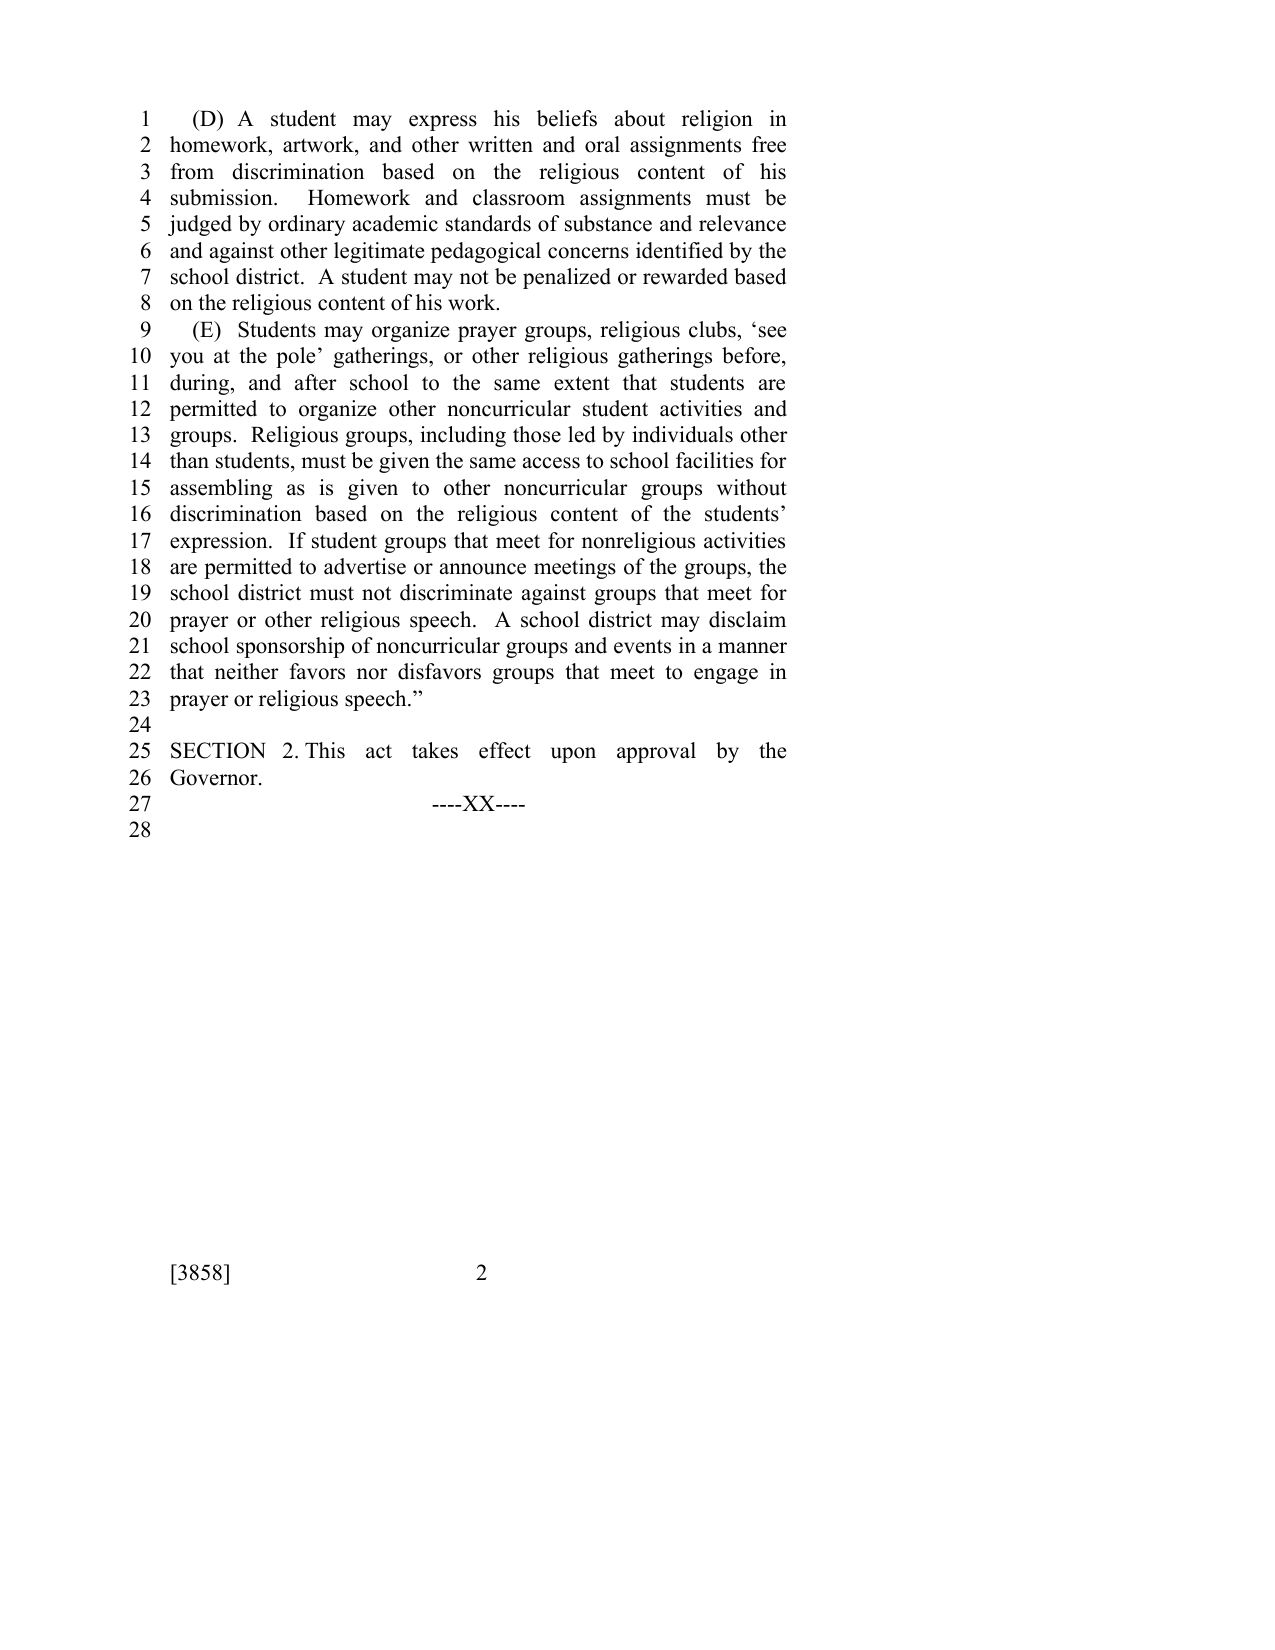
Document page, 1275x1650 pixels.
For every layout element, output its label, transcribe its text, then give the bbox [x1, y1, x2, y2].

text ----XX---- [169, 790, 787, 817]
text (D) A student may express his beliefs about religion in homework, artwork, and other written and oral assignments free from discrimination based on the religious content of his submission. Homework and classroom assignments must be judged by ordinary academic standards of substance and relevance and against other legitimate pedagogical concerns identified by the school district. A student may not be penalized or rewarded based on the religious content of his work. [169, 105, 787, 316]
text (E) Students may organize prayer groups, religious clubs, ‘see you at the pole’ gatherings, or other religious gatherings before, during, and after school to the same extent that students are permitted to organize other noncurricular student activities and groups. Religious groups, including those led by individuals other than students, must be given the same access to school facilities for assembling as is given to other noncurricular groups without discrimination based on the religious content of the students’ expression. If student groups that meet for nonreligious activities are permitted to advertise or announce meetings of the groups, the school district must not discriminate against groups that meet for prayer or other religious speech. A school district may disclaim school sponsorship of noncurricular groups and events in a manner that neither favors nor disfavors groups that meet to engage in prayer or religious speech.” [169, 316, 787, 711]
text SECTION 2. This act takes effect upon approval by the Governor. [169, 737, 787, 790]
